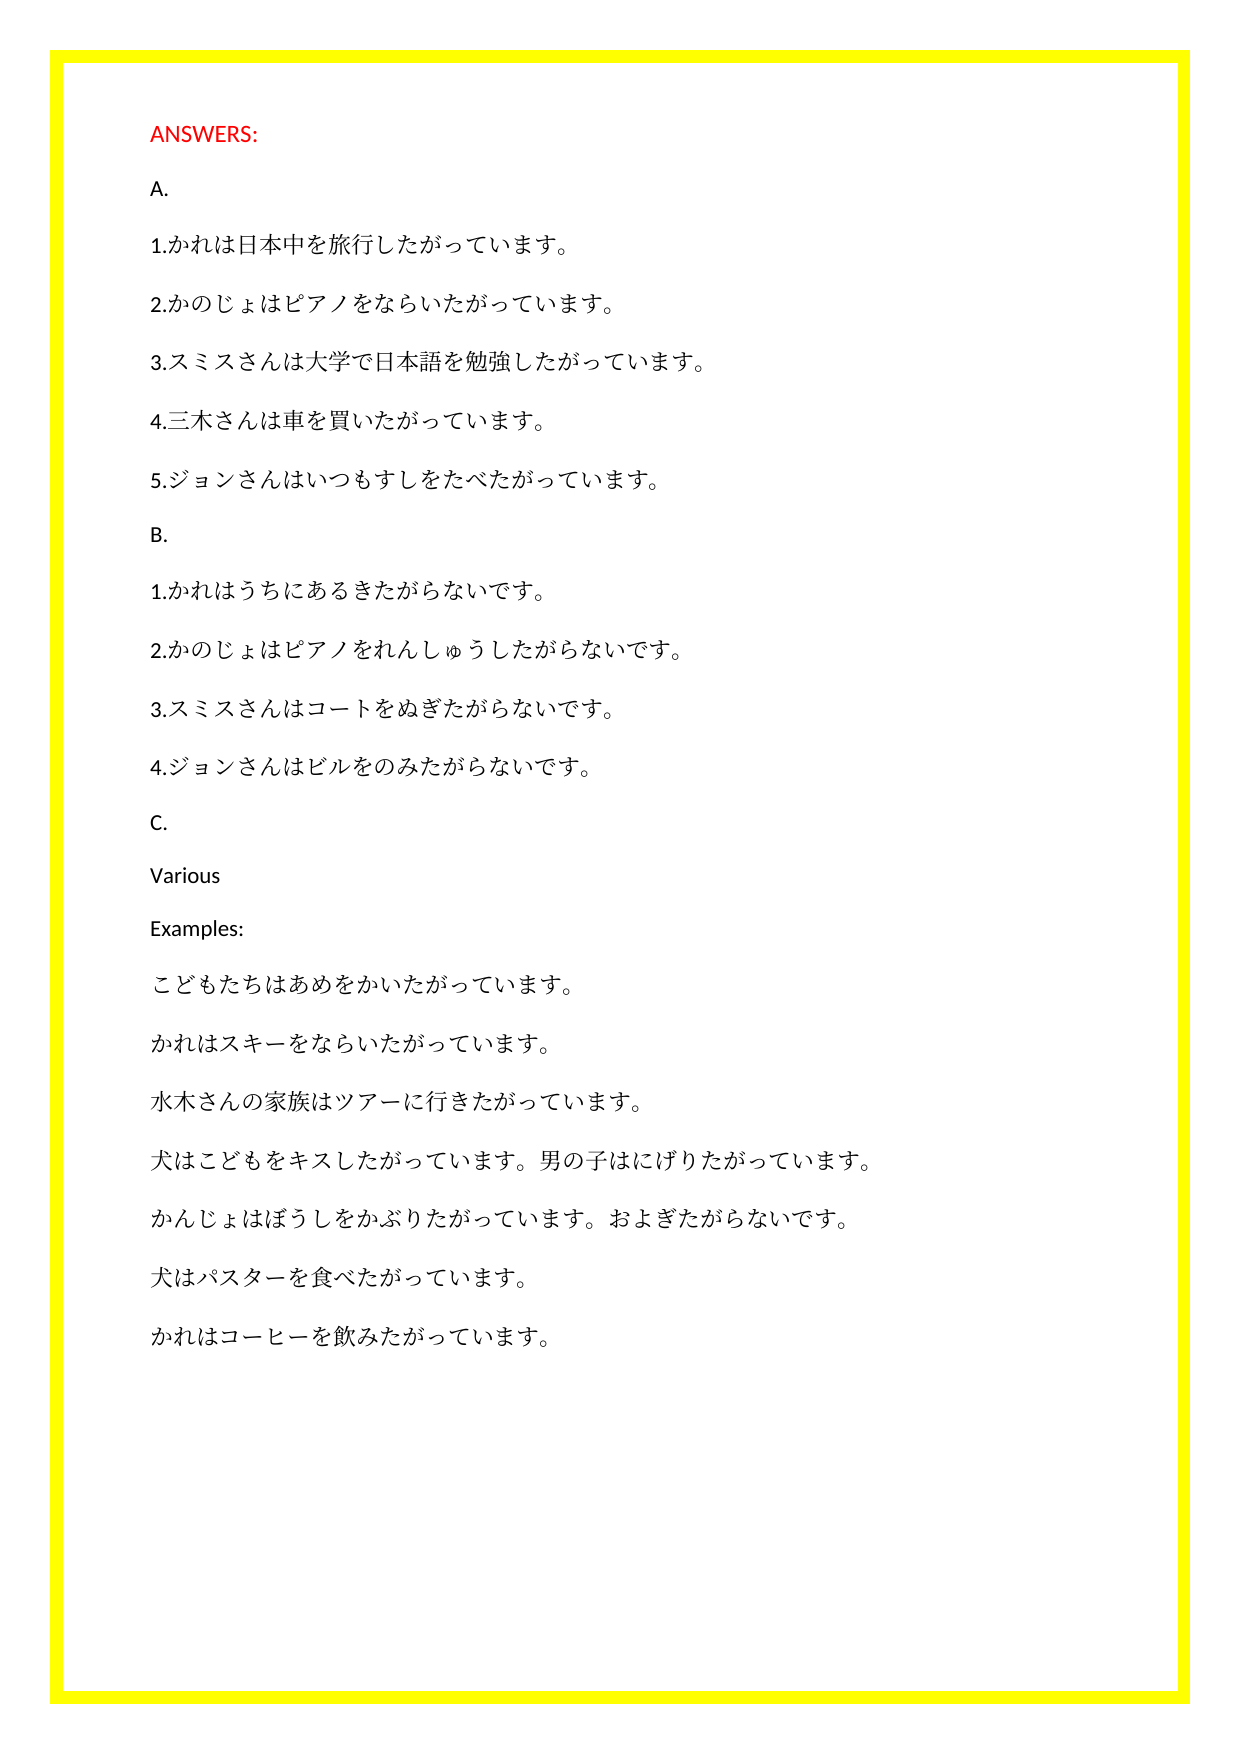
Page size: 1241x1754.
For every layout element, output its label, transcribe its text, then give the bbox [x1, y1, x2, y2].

text 犬はパスターを食べたがっています。 [150, 1260, 1122, 1293]
text 犬はこどもをキスしたがっています。男の子はにげりたがっています。 [150, 1143, 1122, 1176]
text Various [150, 861, 1122, 889]
text かれはコーヒーを飲みたがっています。 [150, 1319, 1122, 1352]
text C. [150, 808, 1122, 836]
text 5.ジョンさんはいつもすしをたべたがっています。 [150, 462, 1122, 494]
text 2.かのじょはピアノをならいたがっています。 [150, 286, 1122, 319]
text 水木さんの家族はツアーに行きたがっています。 [150, 1084, 1122, 1117]
text 1.かれはうちにあるきたがらないです。 [150, 573, 1122, 606]
text 3.スミスさんは大学で日本語を勉強したがっています。 [150, 344, 1122, 377]
text かんじょはぼうしをかぶりたがっています。およぎたがらないです。 [150, 1202, 1122, 1234]
text 4.三木さんは車を買いたがっています。 [150, 403, 1122, 436]
text 2.かのじょはピアノをれんしゅうしたがらないです。 [150, 632, 1122, 665]
text Examples: [150, 914, 1122, 942]
text A. [150, 174, 1122, 202]
text 3.スミスさんはコートをぬぎたがらないです。 [150, 691, 1122, 723]
text 1.かれは日本中を旅行したがっています。 [150, 227, 1122, 260]
text B. [150, 520, 1122, 548]
text ANSWERS: [150, 118, 1122, 149]
text かれはスキーをならいたがっています。 [150, 1026, 1122, 1058]
text 4.ジョンさんはビルをのみたがらないです。 [150, 749, 1122, 782]
text こどもたちはあめをかいたがっています。 [150, 967, 1122, 1000]
